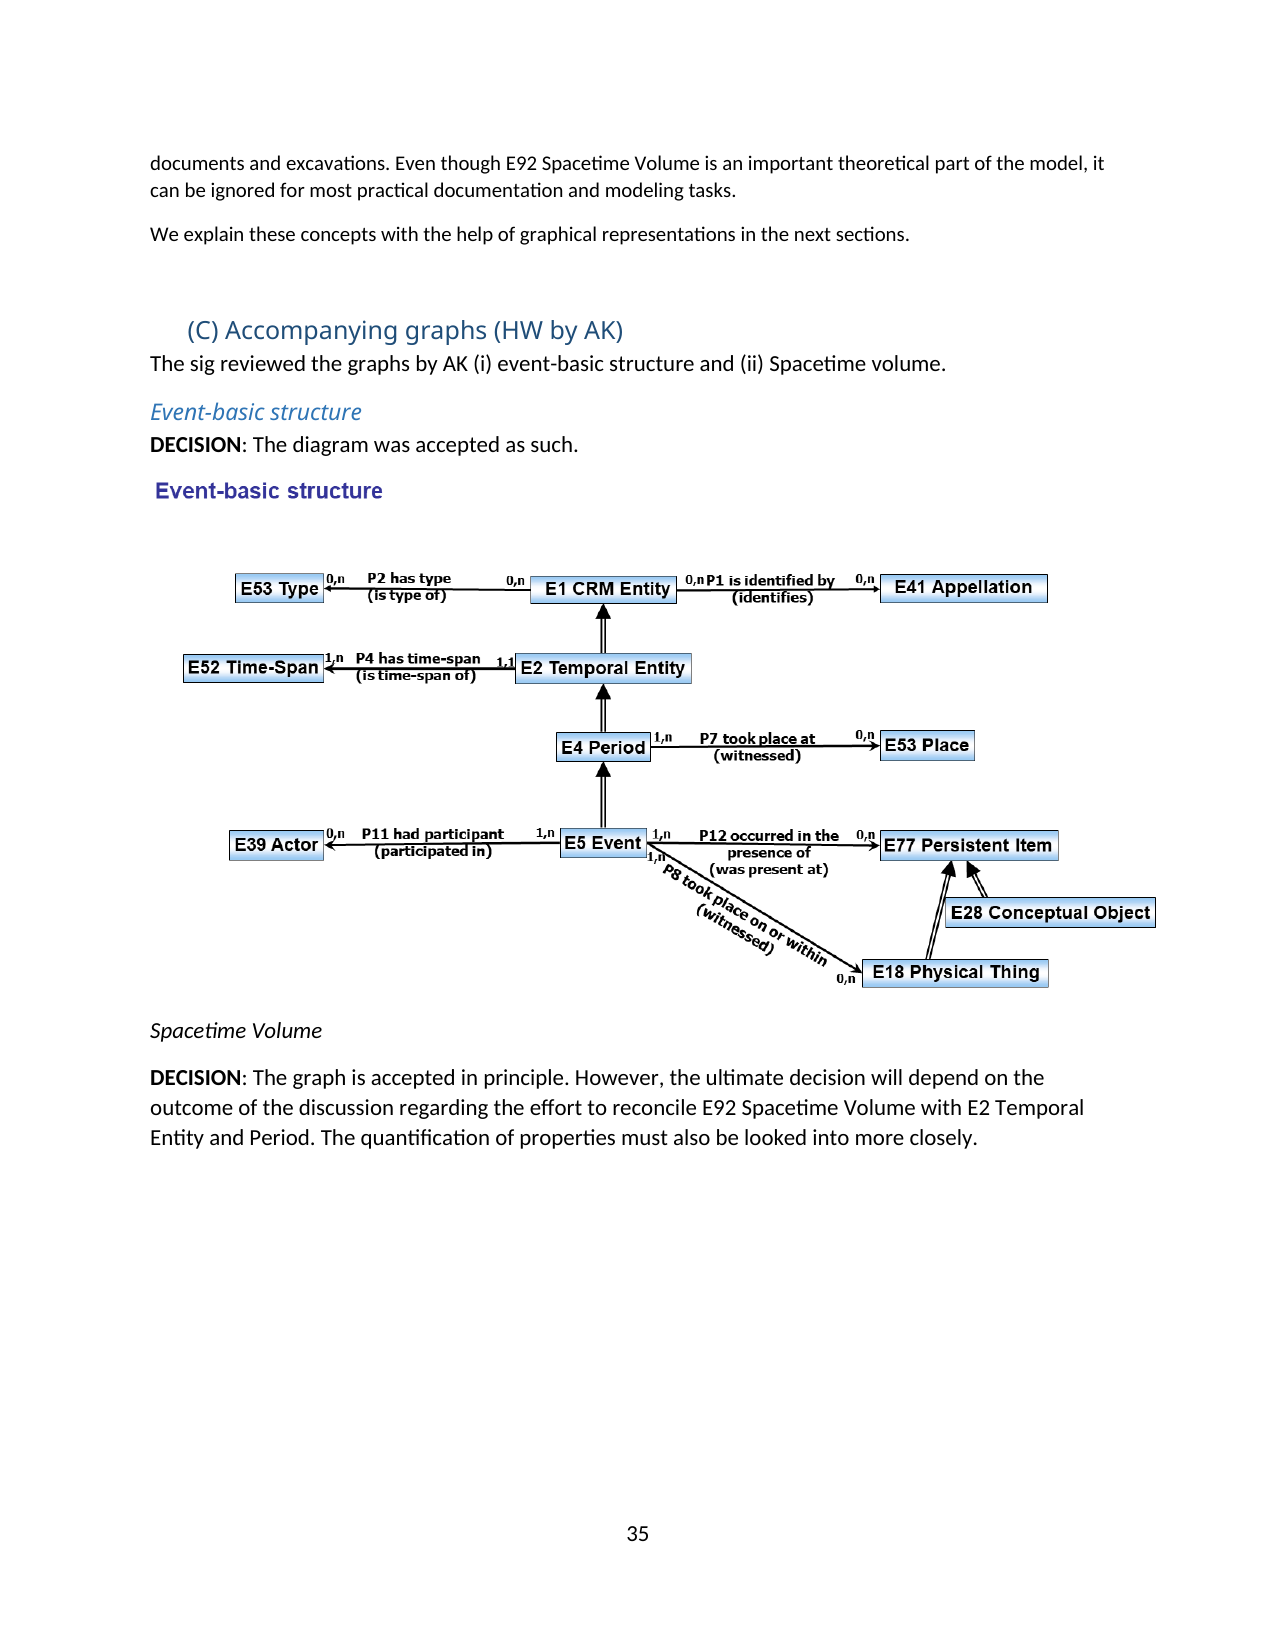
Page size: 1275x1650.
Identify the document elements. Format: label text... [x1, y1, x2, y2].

subtitle Event-basic structure [150, 396, 1125, 427]
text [150, 150, 1125, 203]
subtitle Accompanying graphs (HW by AK) [187, 312, 1125, 346]
text We explain these concepts with the help of graphical representations in the next sections. [150, 221, 1125, 247]
text DECISION: The diagram was accepted as such. [150, 430, 1125, 458]
text The sig reviewed the graphs by AK (i) event-basic structure and (ii) Spacetime volume. [150, 349, 1125, 377]
text DECISION: The graph is accepted in principle. However, the ultimate decision will depend on the outcome of the discussion regarding the effort to reconcile E92 Spacetime Volume with E2 Temporal Entity and Period. The quantification of properties must also be looked into more closely. [150, 1063, 1125, 1151]
text Spacetime Volume [150, 1016, 1125, 1044]
picture [150, 476, 1165, 997]
